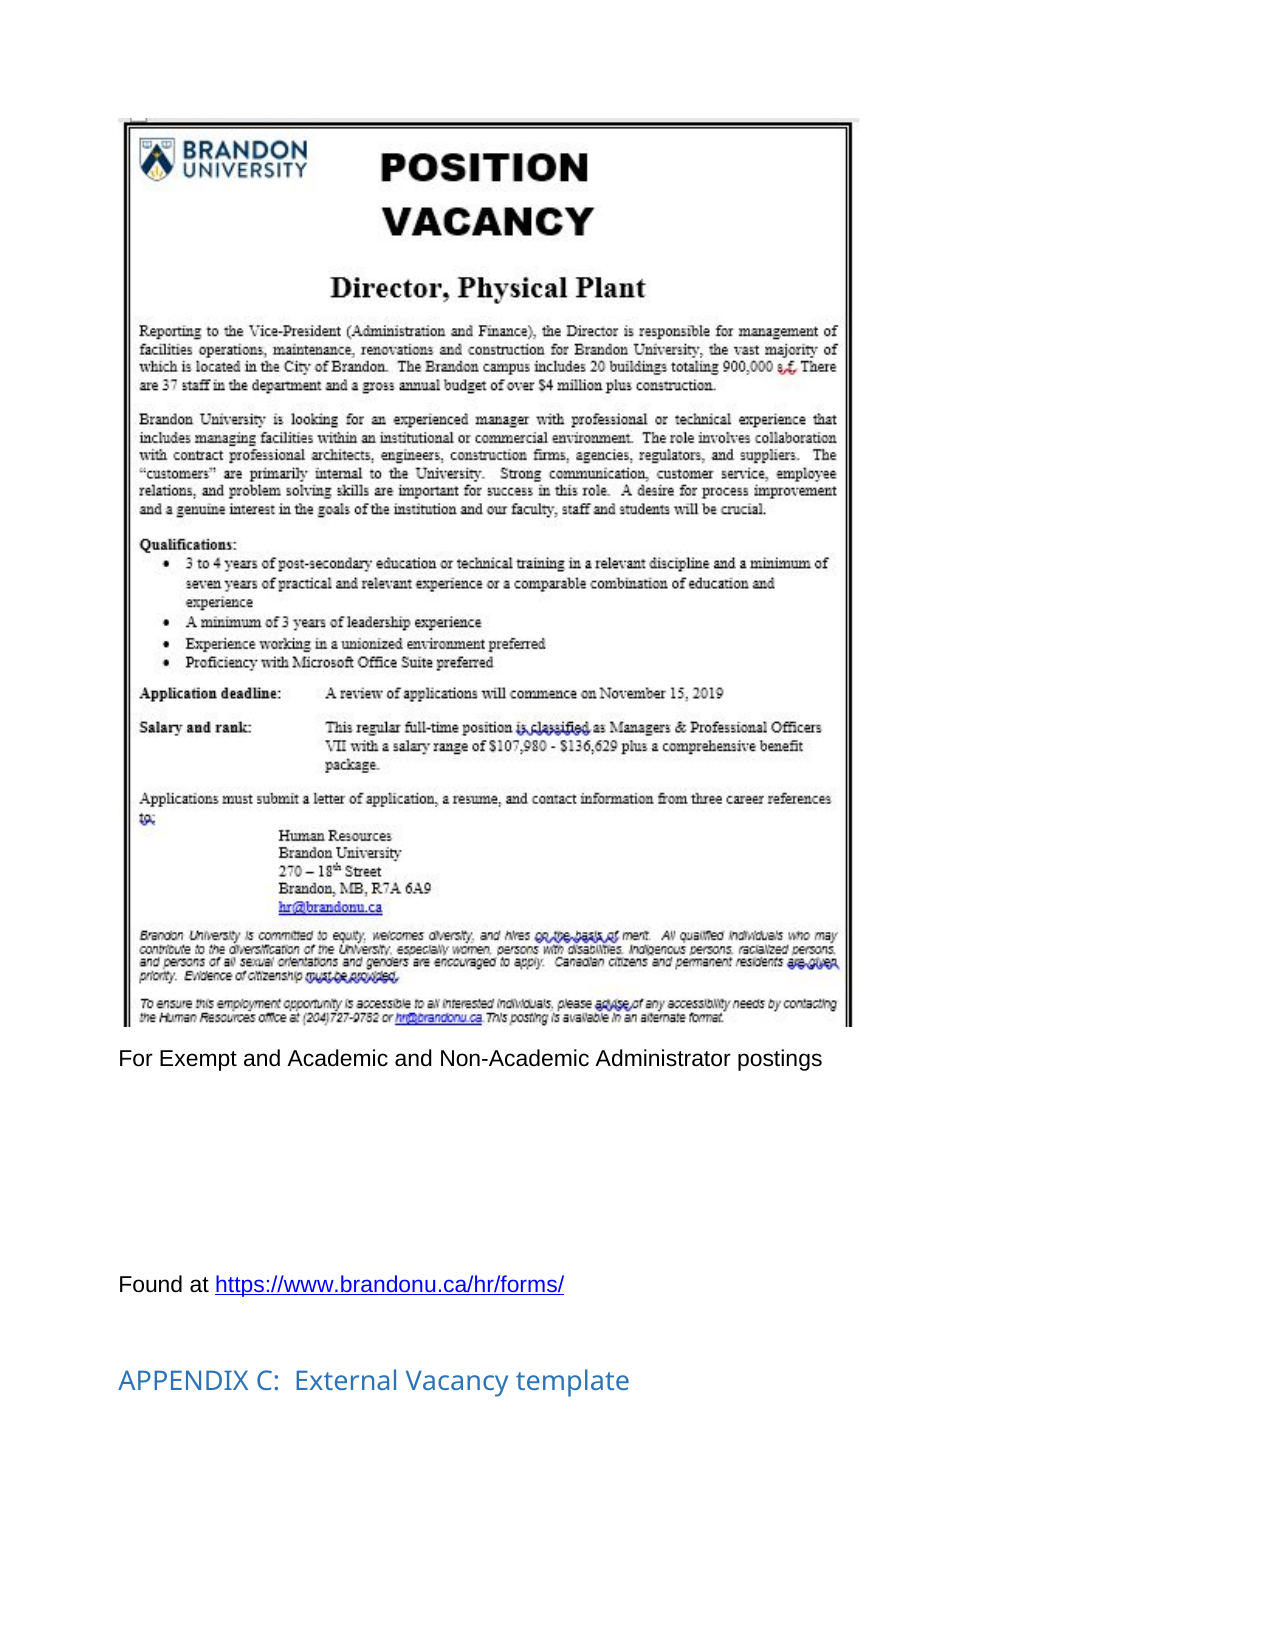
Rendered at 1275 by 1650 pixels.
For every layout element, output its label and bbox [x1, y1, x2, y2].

picture [118, 118, 860, 1027]
